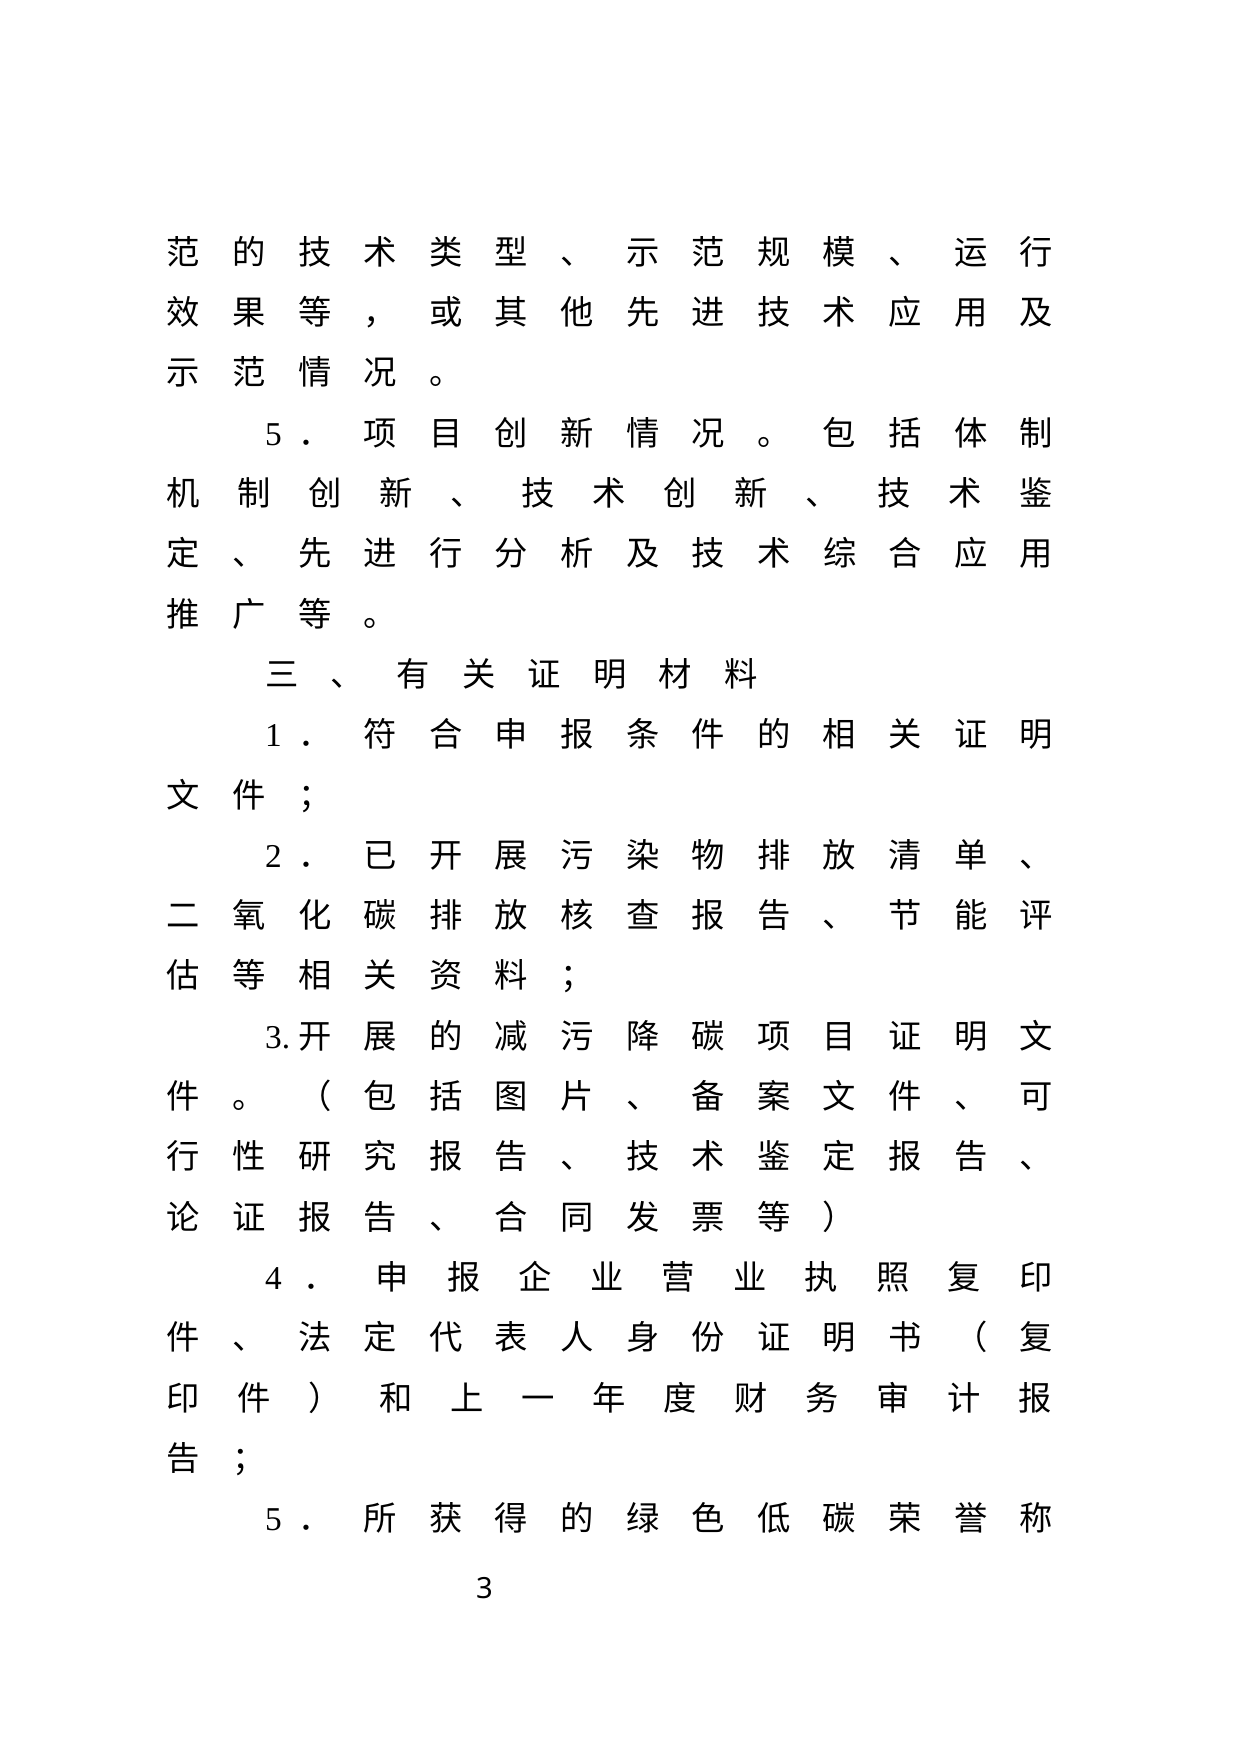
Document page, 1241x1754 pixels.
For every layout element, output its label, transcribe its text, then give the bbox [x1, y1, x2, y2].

text 3.开展的减污降碳项目证明文件。（包括图片、备案文件、可行性研究报告、技术鉴定报告、论证报告、合同发票等） [167, 1003, 1085, 1245]
text 4．申报企业营业执照复印件、法定代表人身份证明书（复印件）和上一年度财务审计报告； [167, 1245, 1085, 1486]
text 1．符合申报条件的相关证明文件； [167, 702, 1085, 823]
text 2．已开展污染物排放清单、二氧化碳排放核查报告、节能评估等相关资料； [167, 823, 1085, 1003]
text 三、有关证明材料 [167, 642, 1085, 702]
text 5．所获得的绿色低碳荣誉称号。 [167, 1486, 1085, 1546]
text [167, 219, 1085, 400]
text 5．项目创新情况。包括体制机制创新、技术创新、技术鉴定、先进行分析及技术综合应用推广等。 [167, 400, 1085, 642]
